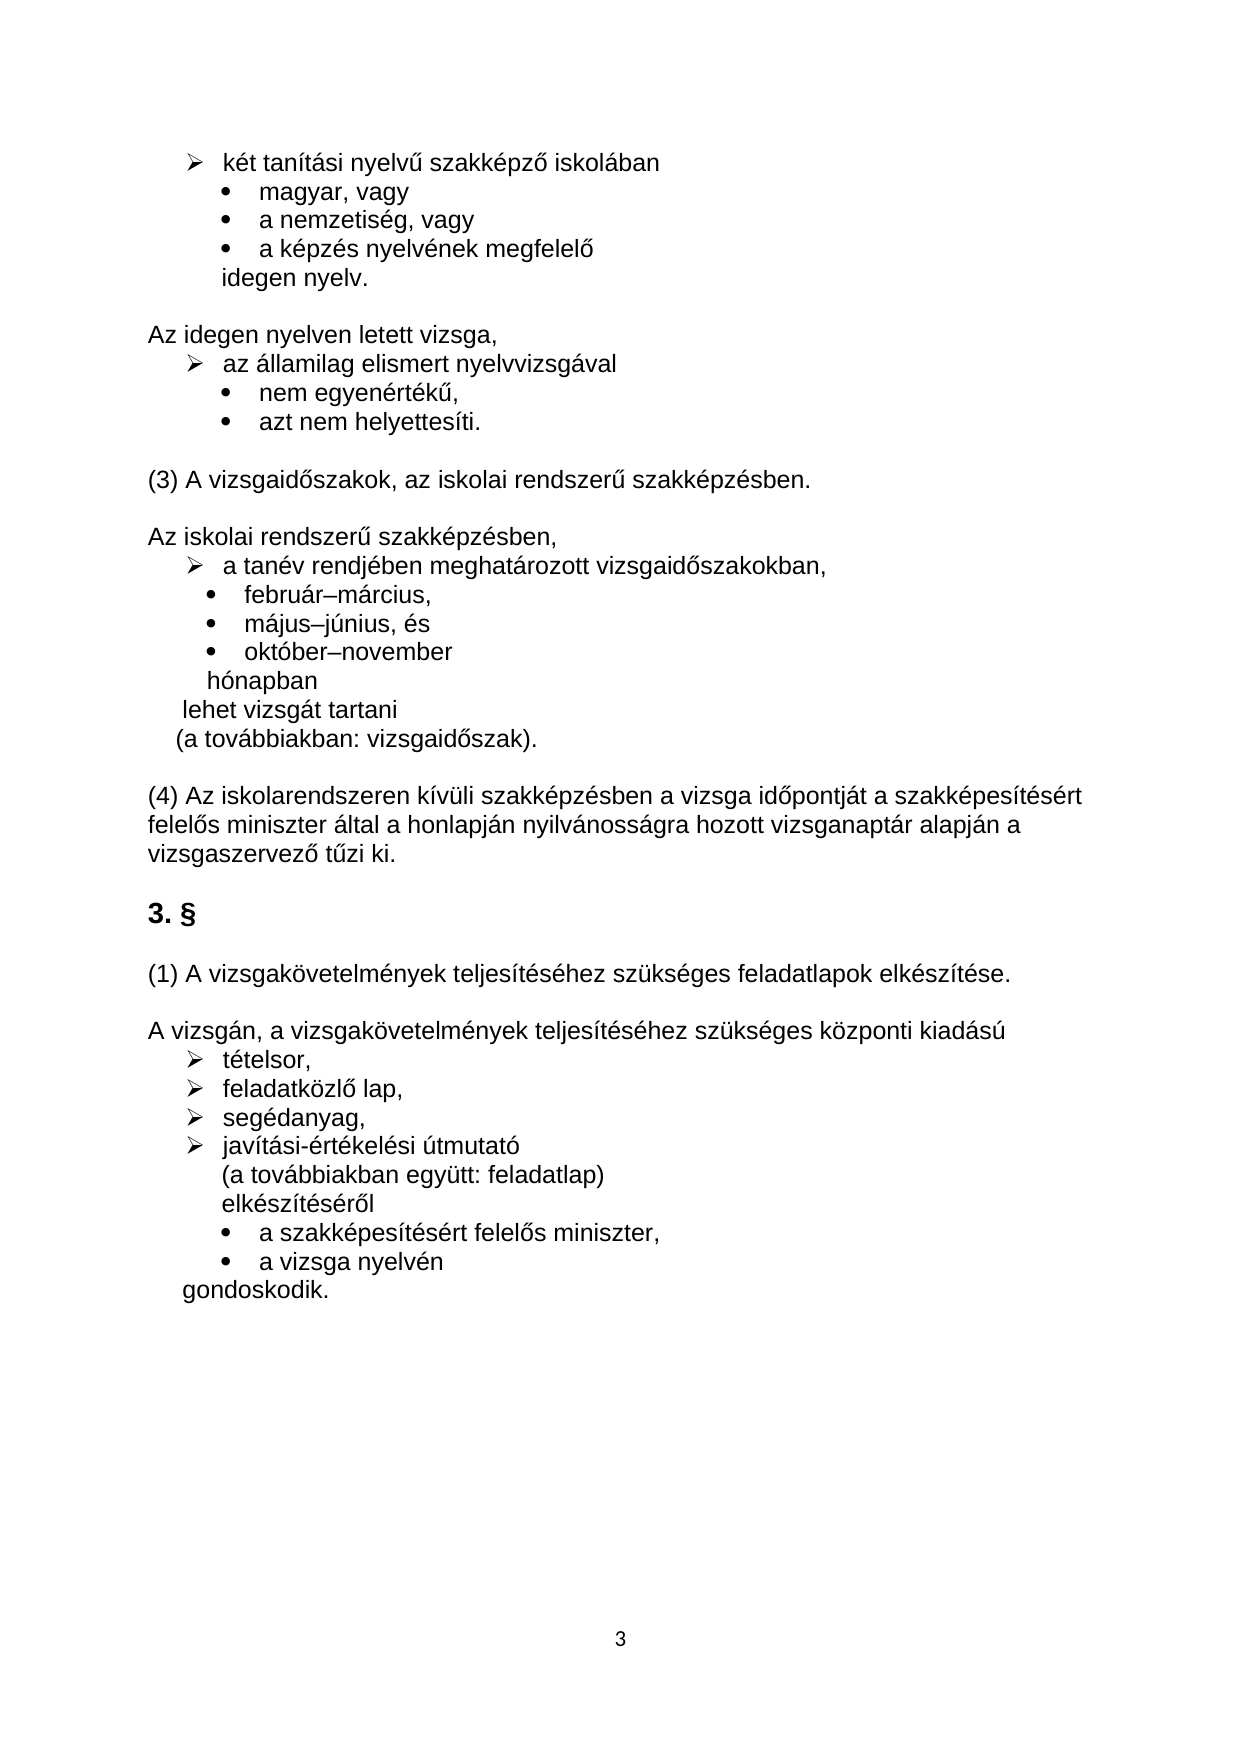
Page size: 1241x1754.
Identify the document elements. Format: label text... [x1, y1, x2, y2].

list május–június, és [207, 608, 1093, 637]
list február–március, [207, 580, 1093, 608]
list magyar, vagy [221, 176, 1093, 205]
list javítási-értékelési útmutató [185, 1131, 1093, 1160]
list feladatközlő lap, [185, 1074, 1093, 1102]
list nem egyenértékű, [221, 378, 1093, 407]
list segédanyag, [185, 1102, 1093, 1131]
text idegen nyelv. [148, 263, 1093, 292]
list a tanév rendjében meghatározott vizsgaidőszakokban, [185, 551, 1093, 580]
list tételsor, [185, 1045, 1093, 1074]
text elkészítéséről [148, 1189, 1093, 1218]
text (3) A vizsgaidőszakok, az iskolai rendszerű szakképzésben. [148, 464, 1093, 493]
list azt nem helyettesíti. [221, 407, 1093, 436]
list a szakképesítésért felelős miniszter, [221, 1218, 1093, 1247]
list a nemzetiség, vagy [221, 205, 1093, 234]
text hónapban [148, 666, 1093, 695]
text gondoskodik. [148, 1275, 1093, 1304]
text (1) A vizsgakövetelmények teljesítéséhez szükséges feladatlapok elkészítése. [148, 958, 1093, 987]
text (a továbbiakban együtt: feladatlap) [148, 1160, 1093, 1189]
text (a továbbiakban: vizsgaidőszak). [148, 724, 1093, 752]
text Az idegen nyelven letett vizsga, [148, 321, 1093, 349]
text (4) Az iskolarendszeren kívüli szakképzésben a vizsga időpontját a szakképesítésért felelős miniszter által a honlapján nyilvánosságra hozott vizsganaptár alapján a vizsgaszervező tűzi ki. [148, 781, 1093, 867]
text A vizsgán, a vizsgakövetelmények teljesítéséhez szükséges központi kiadású [148, 1016, 1093, 1045]
list két tanítási nyelvű szakképző iskolában [185, 148, 1093, 176]
list október–november [207, 637, 1093, 666]
list a vizsga nyelvén [221, 1247, 1093, 1275]
list az államilag elismert nyelvvizsgával [185, 349, 1093, 378]
list a képzés nyelvének megfelelő [221, 234, 1093, 263]
text 3. § [148, 896, 1093, 930]
text lehet vizsgát tartani [148, 695, 1093, 724]
text Az iskolai rendszerű szakképzésben, [148, 522, 1093, 551]
